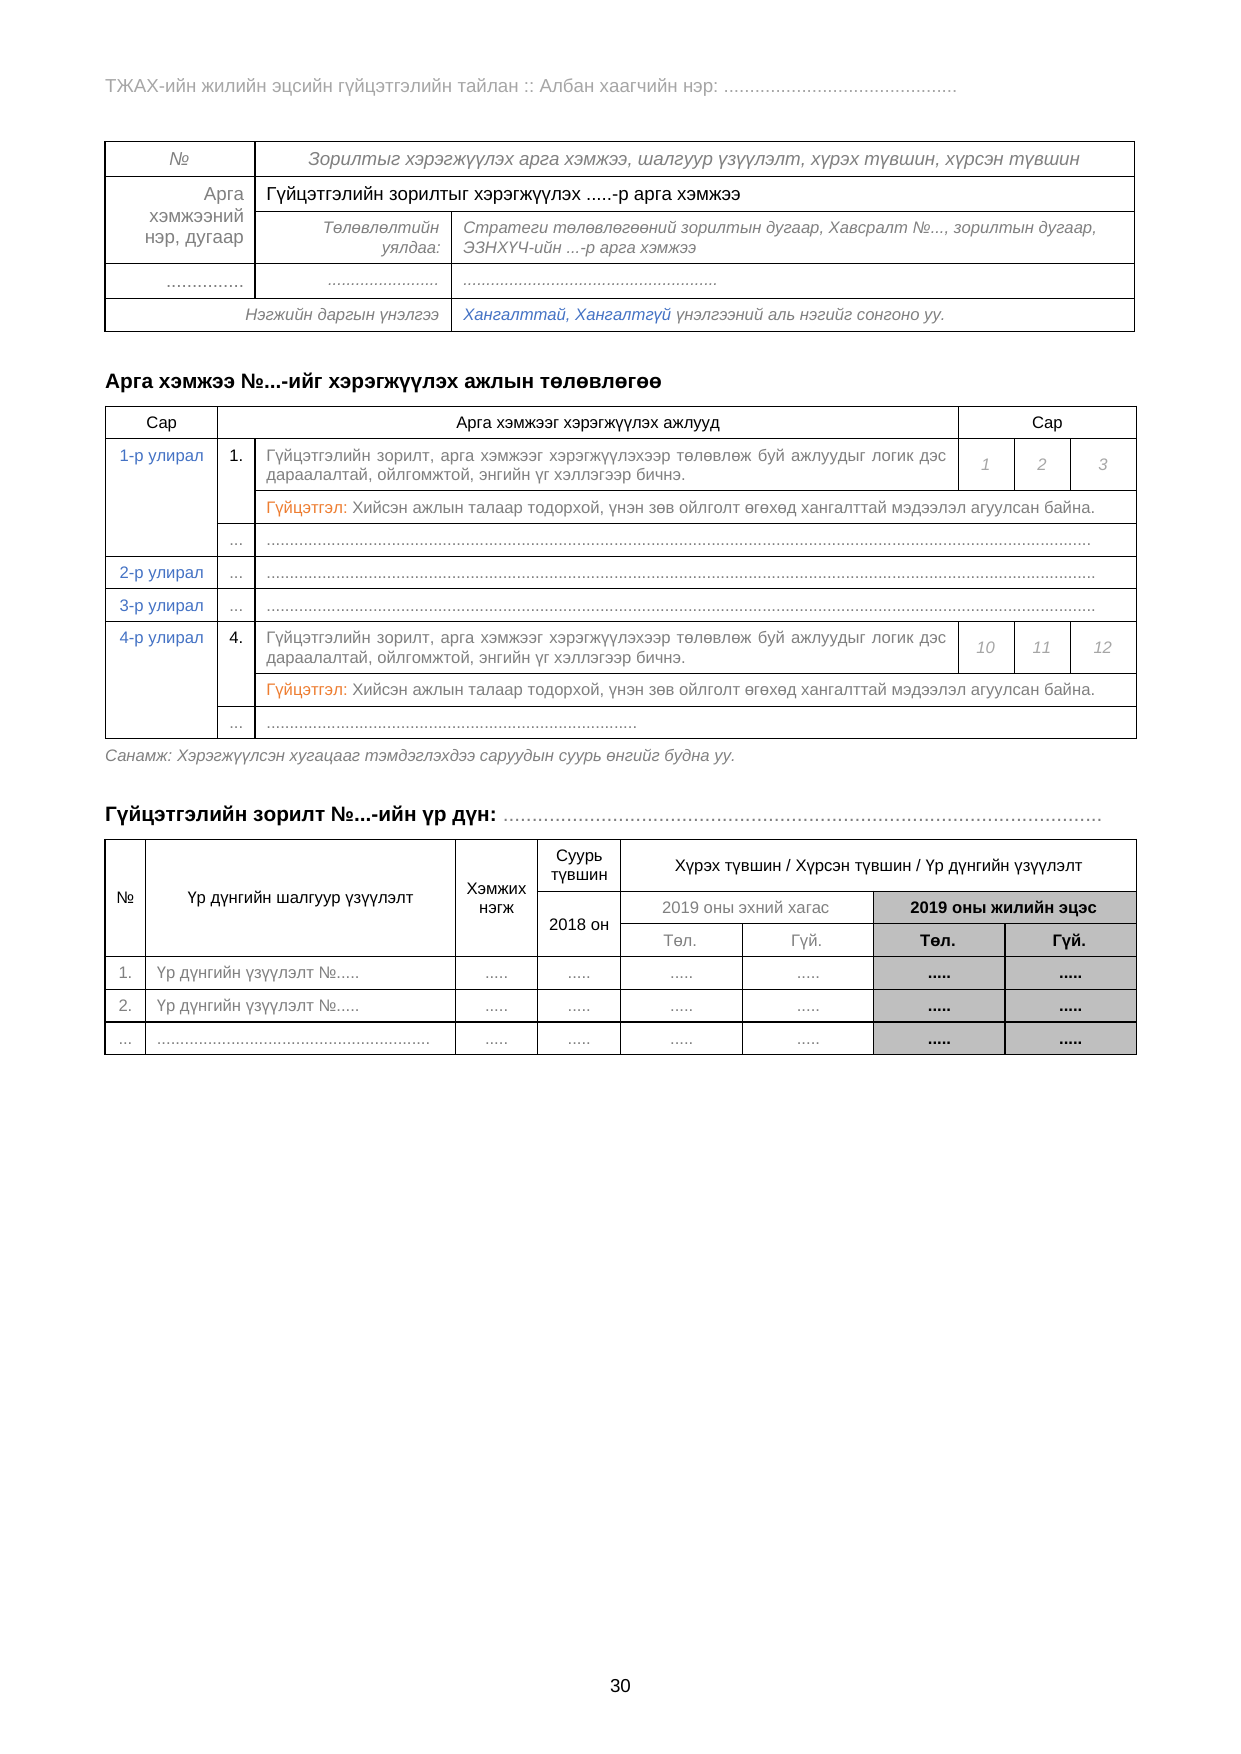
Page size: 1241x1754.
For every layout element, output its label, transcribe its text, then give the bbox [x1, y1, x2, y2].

table_cell ..... [1006, 957, 1136, 989]
table_cell ..... [743, 1023, 873, 1054]
table_cell ............... [106, 264, 254, 298]
table_cell ..... [874, 990, 1004, 1021]
table_cell ... [218, 707, 254, 738]
table_cell ..... [874, 1023, 1004, 1054]
table_cell ..... [1006, 990, 1136, 1021]
table_cell ..... [538, 1023, 620, 1054]
table_header Хэмжих нэгж [456, 840, 537, 956]
table_cell Төлөвлөлтийн уялдаа: [256, 212, 451, 263]
table_header Үр дүнгийн шалгуур үзүүлэлт [146, 840, 455, 956]
table_cell ................................................................................ [256, 707, 1136, 738]
text Арга хэмжээ №...-ийг хэрэгжүүлэх ажлын төлөвлөгөө [105, 369, 1135, 393]
table_cell Хангалттай, Хангалтгүй үнэлгээний аль нэгийг сонгоно уу. [452, 299, 1134, 331]
table_cell 3 [1071, 439, 1136, 490]
text Гүйцэтгэлийн зорилт №...-ийн үр дүн: ........................................................................................................ [105, 802, 1135, 826]
table_cell 2-р улирал [106, 557, 217, 588]
table_cell 11 [1015, 622, 1070, 673]
table_cell Гүйцэтгэл: Хийсэн ажлын талаар тодорхой, үнэн зөв ойлголт өгөхөд хангалттай мэдээлэл агуулсан байна. [256, 674, 1136, 706]
table_cell ..... [621, 957, 742, 989]
table_cell ................................................................................................................................................................................... [256, 589, 1136, 621]
table_cell ... [218, 524, 254, 556]
table_header Сар [959, 407, 1136, 438]
table_cell 4-р улирал [106, 622, 217, 738]
table_header Арга хэмжээг хэрэгжүүлэх ажлууд [218, 407, 958, 438]
table_cell 3-р улирал [106, 589, 217, 621]
table_cell 2. [106, 990, 145, 1021]
table_cell ... [218, 557, 254, 588]
table_cell Стратеги төлөвлөгөөний зорилтын дугаар, Хавсралт №..., зорилтын дугаар, ЭЗНХҮЧ-ийн ...-р арга хэмжээ [452, 212, 1134, 263]
table_cell Гүй. [743, 924, 873, 956]
table_header Суурь түвшин [538, 840, 620, 891]
table_cell Гүйцэтгэлийн зорилтыг хэрэгжүүлэх .....-р арга хэмжээ [256, 177, 1134, 211]
table_cell Төл. [874, 924, 1004, 956]
table_cell 10 [959, 622, 1014, 673]
table_cell ..... [621, 990, 742, 1021]
table_cell ... [106, 1023, 145, 1054]
table_cell 12 [1071, 622, 1136, 673]
table_cell Үр дүнгийн үзүүлэлт №..... [146, 957, 455, 989]
table_cell ..... [456, 990, 537, 1021]
table_cell Арга хэмжээний нэр, дугаар [106, 177, 254, 263]
table_cell Гүйцэтгэл: Хийсэн ажлын талаар тодорхой, үнэн зөв ойлголт өгөхөд хангалттай мэдээлэл агуулсан байна. [256, 491, 1136, 523]
table_cell ........................................................... [146, 1023, 455, 1054]
table_cell 2 [1015, 439, 1070, 490]
table_cell ..... [621, 1023, 742, 1054]
table_cell ..... [743, 990, 873, 1021]
table_cell 4. [218, 622, 254, 706]
table_cell Гүй. [1006, 924, 1136, 956]
table_header № [106, 840, 145, 956]
table_cell ....................................................... [452, 264, 1134, 298]
table_cell ..... [456, 957, 537, 989]
table_cell ..... [874, 957, 1004, 989]
table_cell 1. [218, 439, 254, 523]
table_cell Нэгжийн даргын үнэлгээ [106, 299, 451, 331]
table_cell ..... [538, 957, 620, 989]
text Санамж: Хэрэгжүүлсэн хугацааг тэмдэглэхдээ саруудын суурь өнгийг будна уу. [105, 746, 1135, 765]
table_cell ..... [538, 990, 620, 1021]
table_cell 1. [106, 957, 145, 989]
table_cell 2019 оны жилийн эцэс [874, 892, 1136, 923]
table_cell ..... [456, 1023, 537, 1054]
table_cell ................................................................................................................................................................................... [256, 557, 1136, 588]
table_header Хүрэх түвшин / Хүрсэн түвшин / Үр дүнгийн үзүүлэлт [621, 840, 1136, 891]
table_cell 2019 оны эхний хагас [621, 892, 873, 923]
table_cell .................................................................................................................................................................................. [256, 524, 1136, 556]
table_cell ..... [743, 957, 873, 989]
table_header Сар [106, 407, 217, 438]
table_cell Гүйцэтгэлийн зорилт, арга хэмжээг хэрэгжүүлэхээр төлөвлөж буй ажлуудыг логик дэс дараалалтай, ойлгомжтой, энгийн үг хэллэгээр бичнэ. [256, 439, 958, 490]
table_cell 1-р улирал [106, 439, 217, 556]
table_cell ........................ [256, 264, 451, 298]
table_cell ... [218, 589, 254, 621]
table_cell 2018 он [538, 892, 620, 956]
table_header Зорилтыг хэрэгжүүлэх арга хэмжээ, шалгуур үзүүлэлт, хүрэх түвшин, хүрсэн түвшин [256, 142, 1134, 176]
table_cell ..... [1006, 1023, 1136, 1054]
table_header № [106, 142, 254, 176]
table_cell Гүйцэтгэлийн зорилт, арга хэмжээг хэрэгжүүлэхээр төлөвлөж буй ажлуудыг логик дэс дараалалтай, ойлгомжтой, энгийн үг хэллэгээр бичнэ. [256, 622, 958, 673]
table_cell Төл. [621, 924, 742, 956]
table_cell 1 [959, 439, 1014, 490]
table_cell Үр дүнгийн үзүүлэлт №..... [146, 990, 455, 1021]
